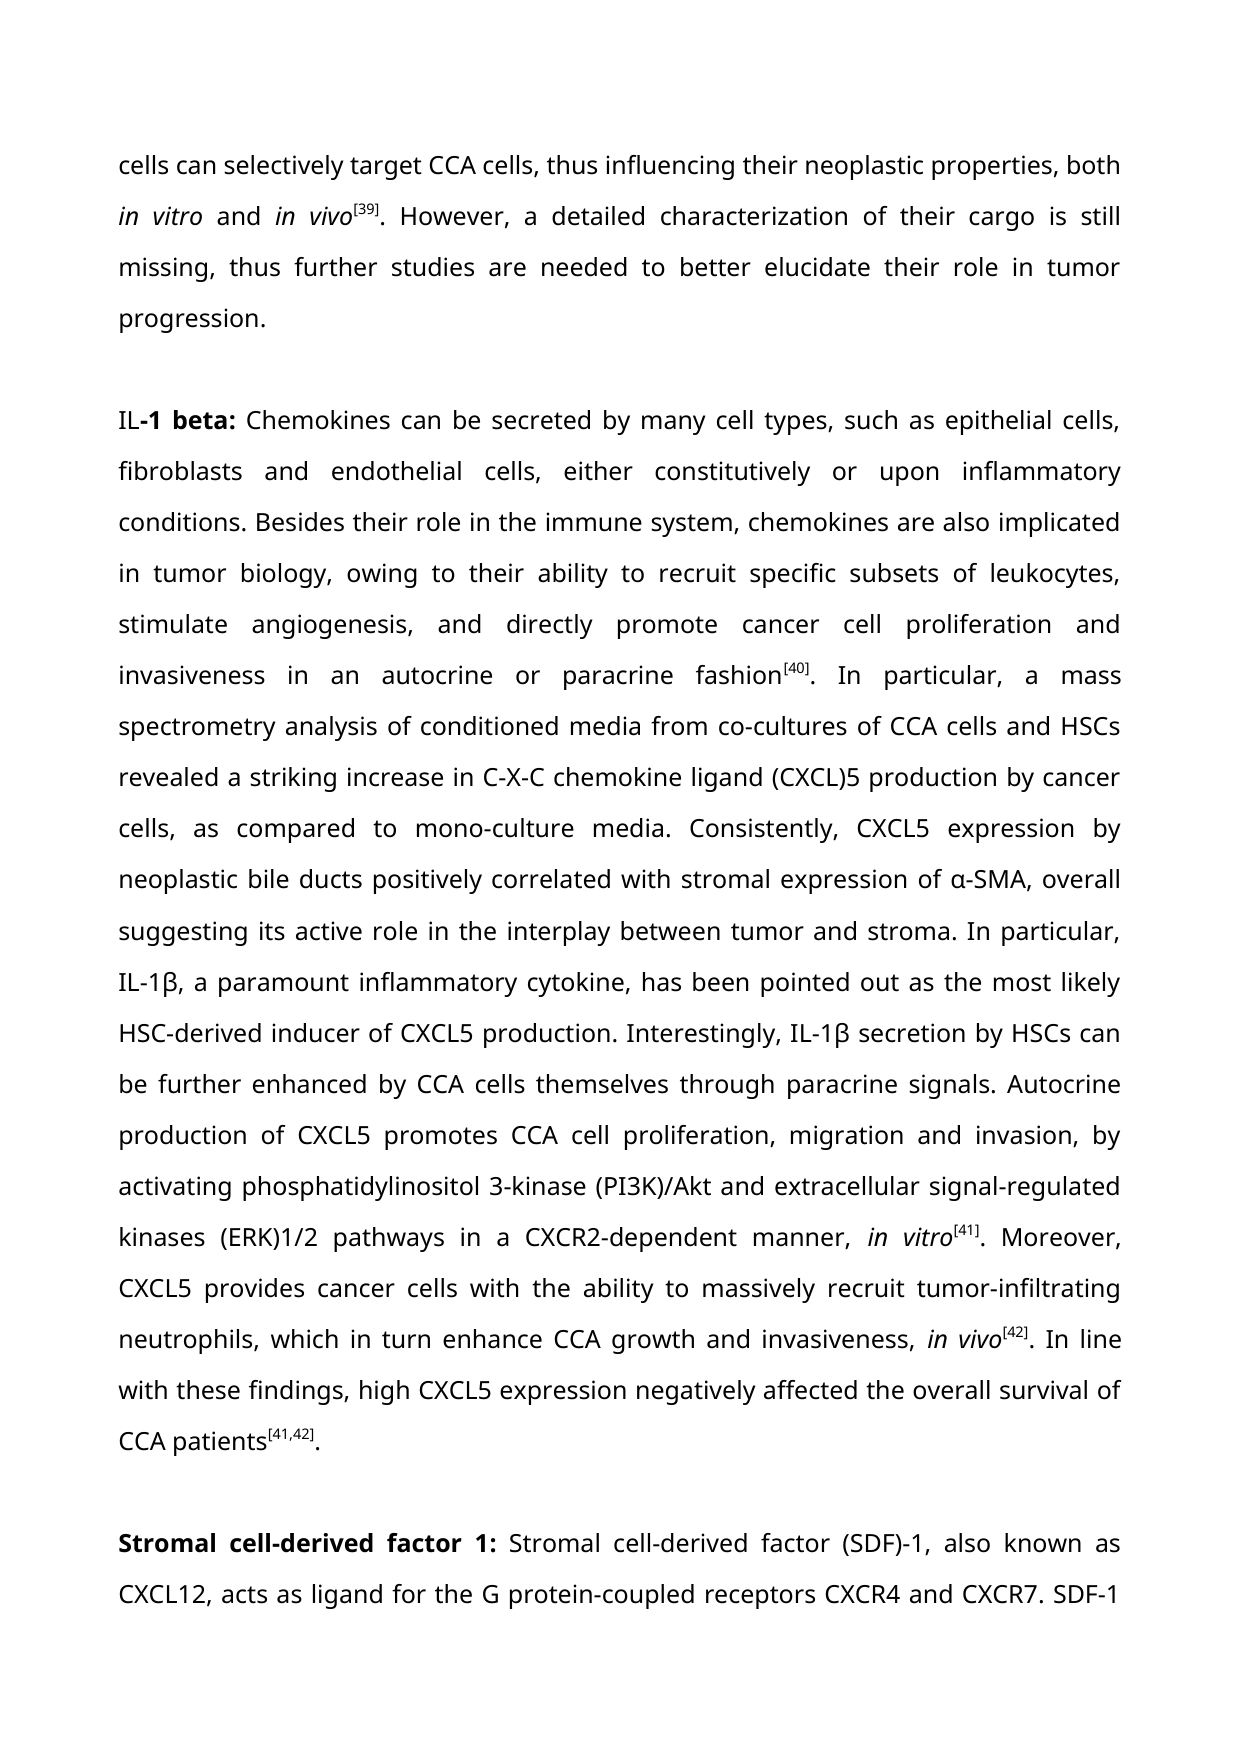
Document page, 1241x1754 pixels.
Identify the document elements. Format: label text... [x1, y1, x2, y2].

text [118, 148, 1122, 335]
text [118, 1526, 1122, 1611]
text IL-1 beta: Chemokines can be secreted by many cell types, such as epithelial cells, fibroblasts and endothelial cells, either constitutively or upon inflammatory conditions. Besides their role in the immune system, chemokines are also implicated in tumor biology, owing to their ability to recruit specific subsets of leukocytes, stimulate angiogenesis, and directly promote cancer cell proliferation and invasiveness in an autocrine or paracrine fashion[40]. In particular, a mass spectrometry analysis of conditioned media from co-cultures of CCA cells and HSCs revealed a striking increase in C-X-C chemokine ligand (CXCL)5 production by cancer cells, as compared to mono-culture media. Consistently, CXCL5 expression by neoplastic bile ducts positively correlated with stromal expression of α-SMA, overall suggesting its active role in the interplay between tumor and stroma. In particular, IL-1β, a paramount inflammatory cytokine, has been pointed out as the most likely HSC-derived inducer of CXCL5 production. Interestingly, IL-1β secretion by HSCs can be further enhanced by CCA cells themselves through paracrine signals. Autocrine production of CXCL5 promotes CCA cell proliferation, migration and invasion, by activating phosphatidylinositol 3-kinase (PI3K)/Akt and extracellular signal-regulated kinases (ERK)1/2 pathways in a CXCR2-dependent manner, in vitro[41]. Moreover, CXCL5 provides cancer cells with the ability to massively recruit tumor-infiltrating neutrophils, which in turn enhance CCA growth and invasiveness, in vivo[42]. In line with these findings, high CXCL5 expression negatively affected the overall survival of CCA patients[41,42]. [118, 403, 1122, 1458]
